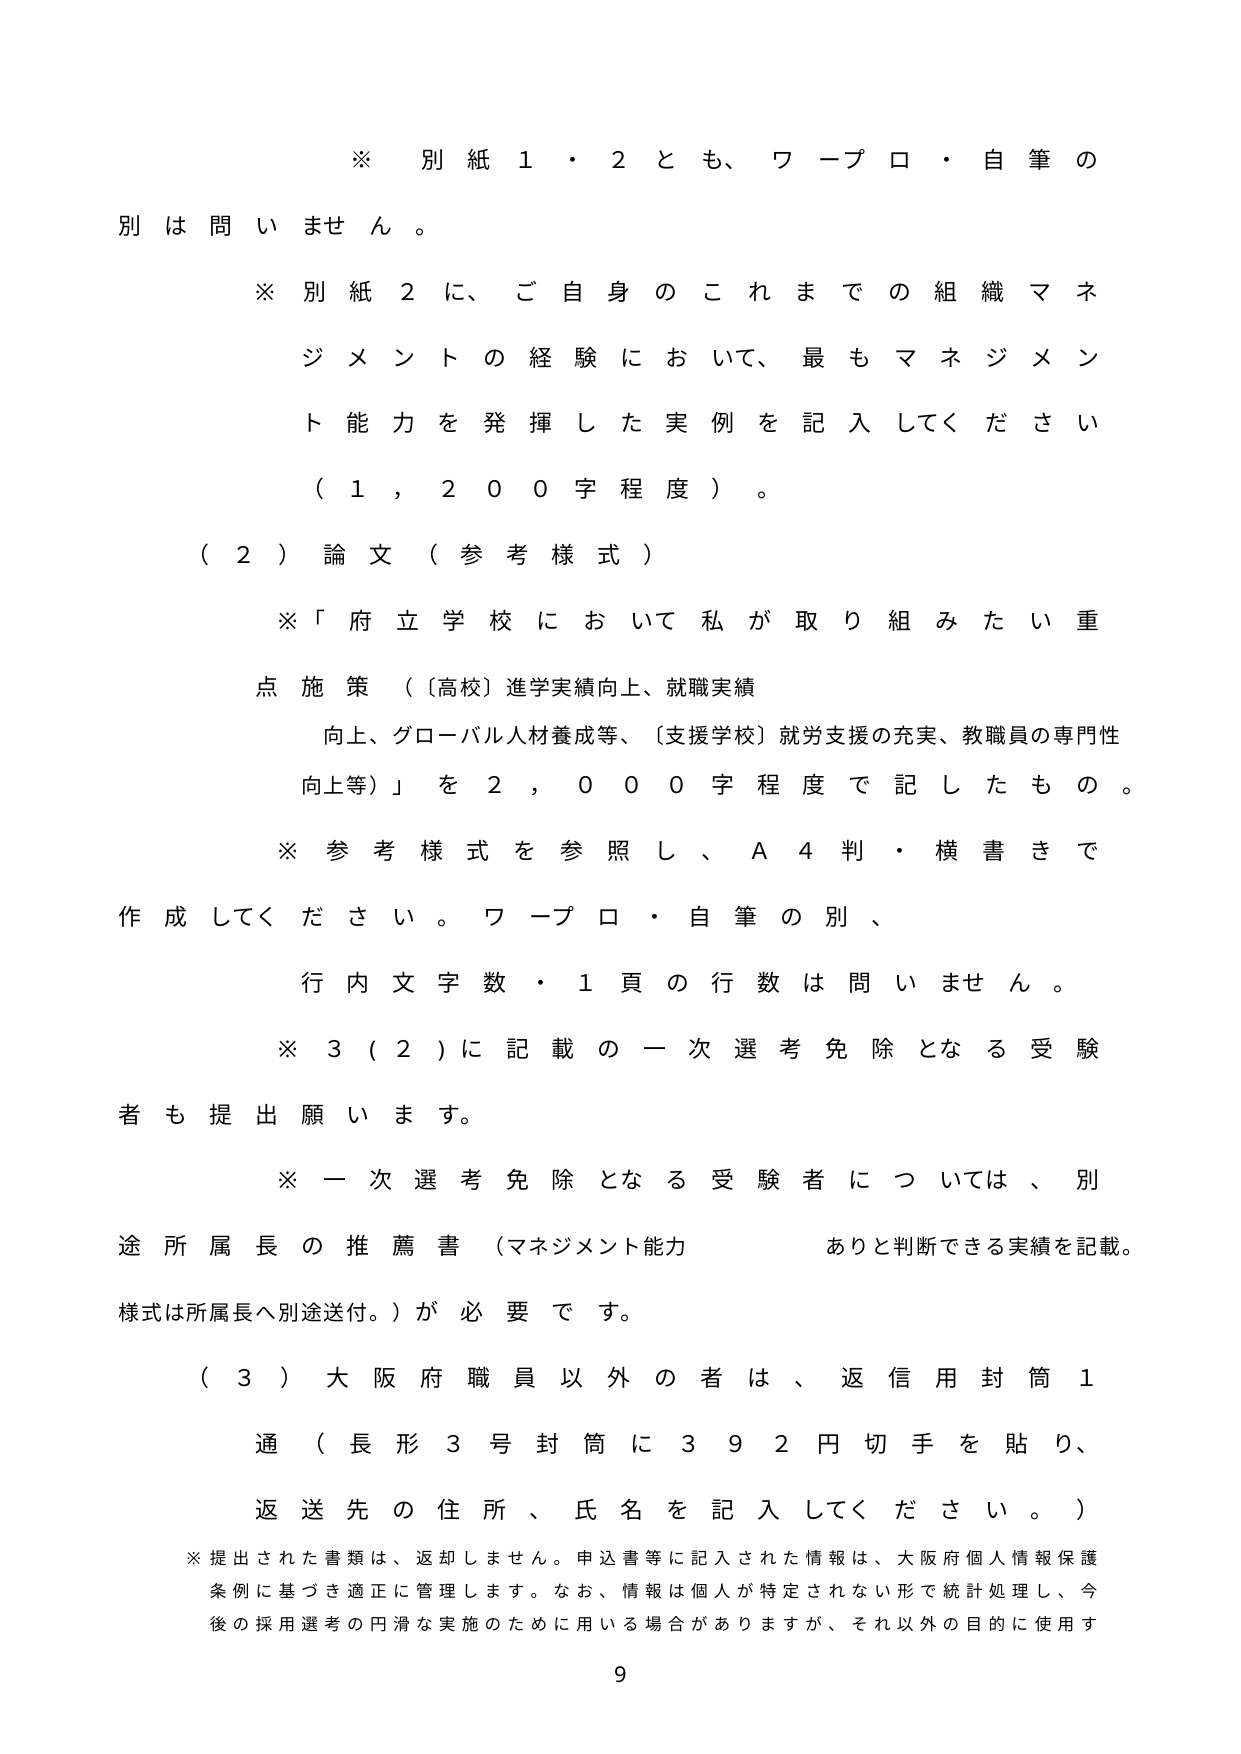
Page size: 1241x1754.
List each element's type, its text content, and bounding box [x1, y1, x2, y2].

text ※ 別紙２に、ご自身のこれまでの組織マネジメントの経験において、最もマネジメント能力を発揮した実例を記入してください（１，２００字程度）。 [255, 257, 1122, 521]
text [180, 1541, 1107, 1640]
text ※「府立学校において私が取り組みたい重点施策（〔高校〕進学実績向上、就職実績 [233, 587, 1122, 718]
text ※ 別紙１・２とも、ワープロ・自筆の別は問いません。 [118, 126, 1122, 257]
text （３）大阪府職員以外の者は、返信用封筒１通（長形３号封筒に３９２円切手を貼り、返送先の住所、氏名を記入してください。） [165, 1344, 1122, 1541]
text ※ ３(２)に記載の一次選考免除となる受験者も提出願います。 [118, 1014, 1122, 1146]
text ※ 一次選考免除となる受験者については、別途所属長の推薦書（マネジメント能力 ありと判断できる実績を記載。様式は所属長へ別途送付。）が必要です。 [118, 1146, 1122, 1344]
text 行内文字数・１頁の行数は問いません。 [118, 949, 1122, 1014]
text ※ 参考様式を参照し、Ａ４判・横書きで作成してください。ワープロ・自筆の別、 [118, 817, 1122, 949]
text （２）論文（参考様式） [165, 521, 1122, 587]
text 向上、グローバル人材養成等、〔支援学校〕就労支援の充実、教職員の専門性向上等）」を２，０００字程度で記したもの。 [291, 718, 1122, 817]
